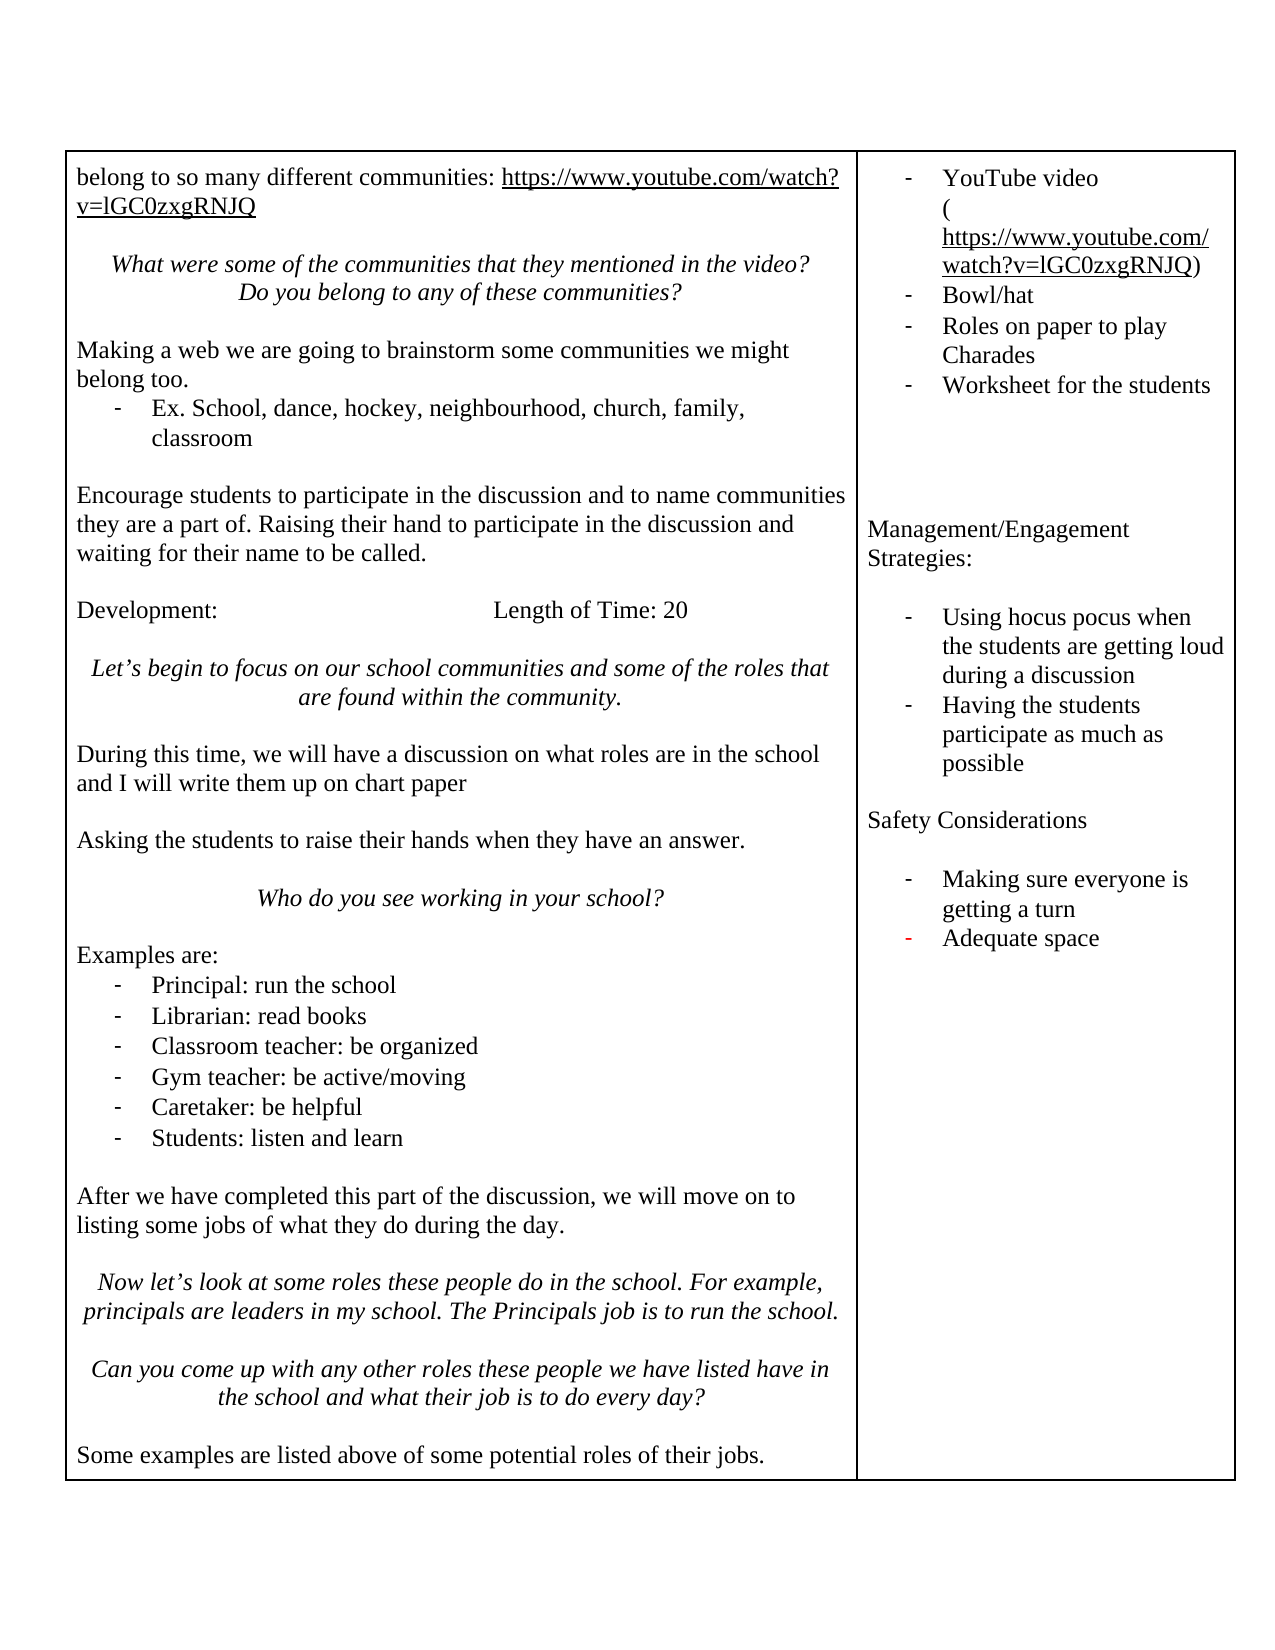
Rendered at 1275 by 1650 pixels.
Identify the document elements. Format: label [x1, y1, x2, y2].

table_cell [858, 152, 1234, 1479]
table_cell [67, 152, 856, 1479]
